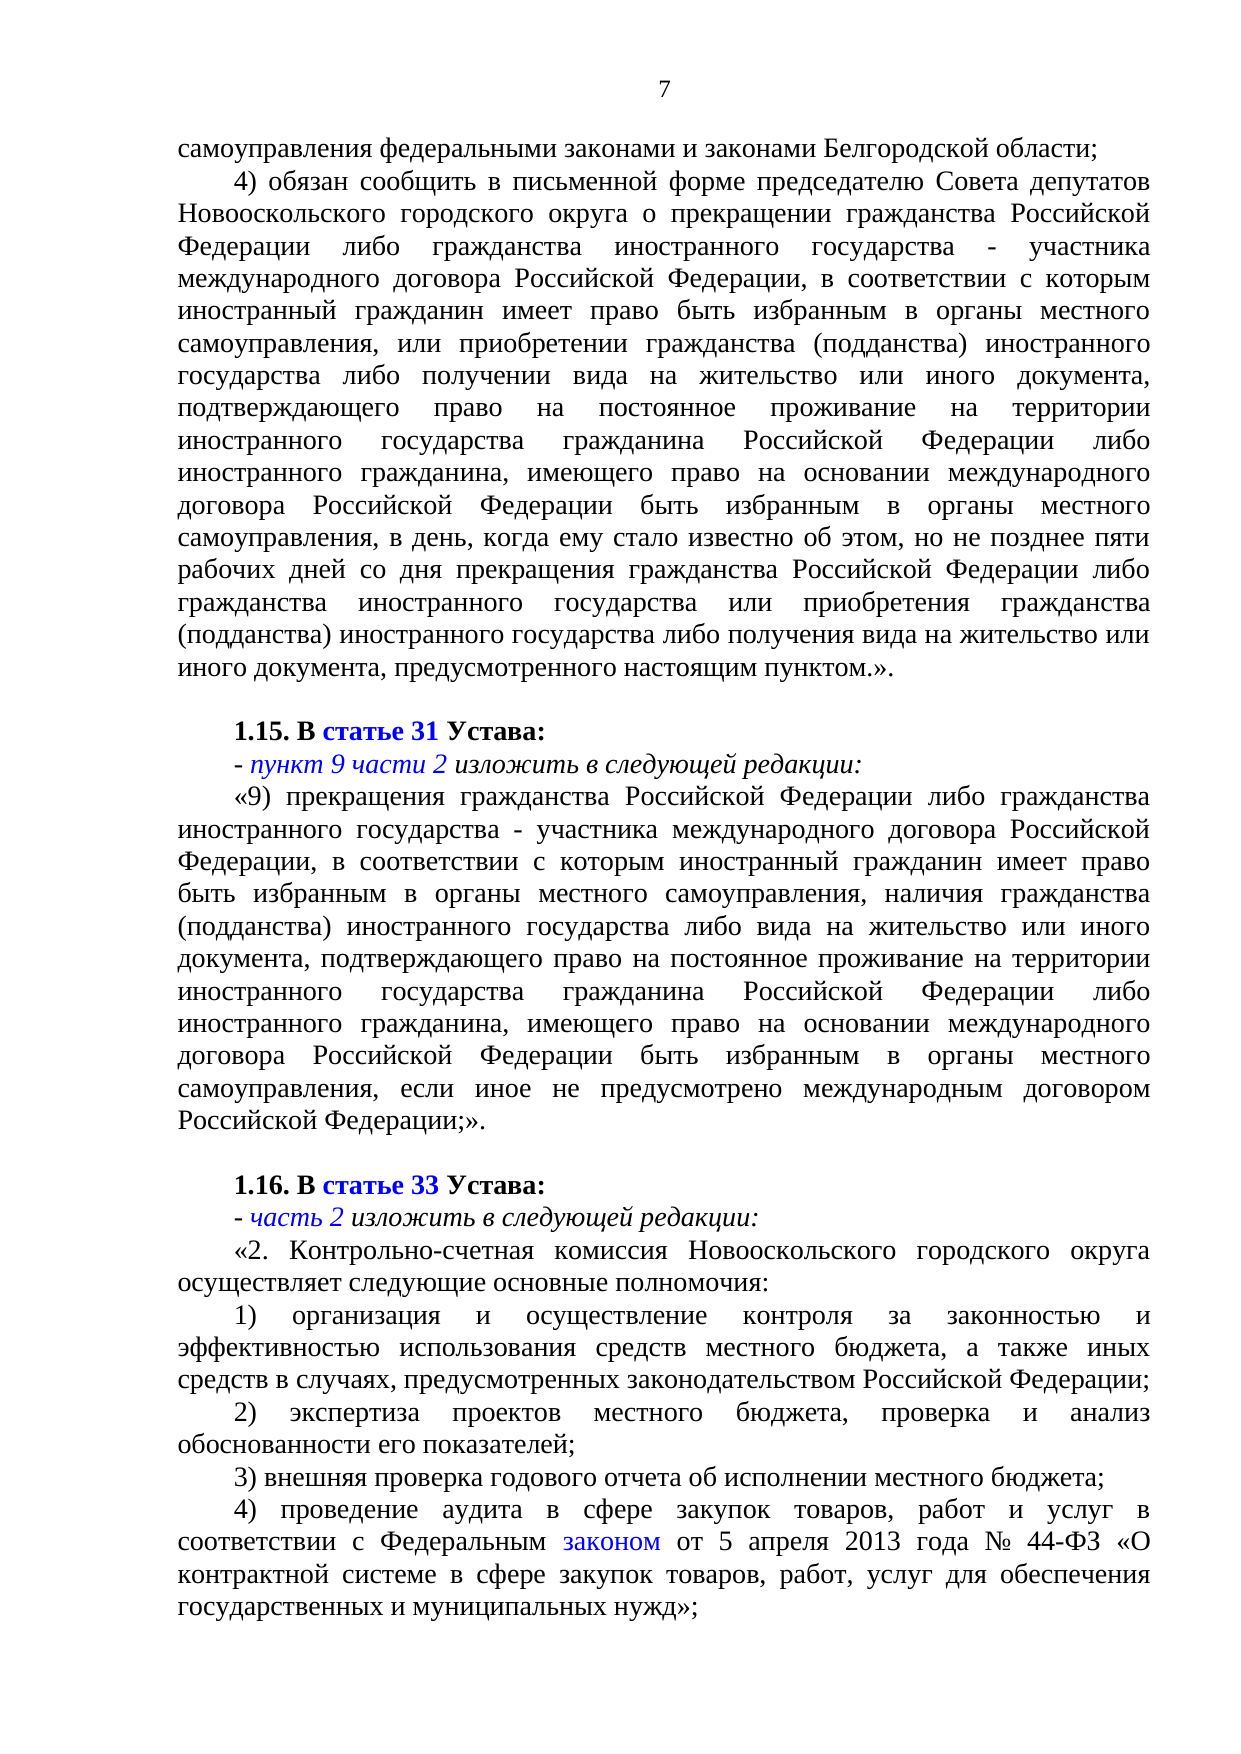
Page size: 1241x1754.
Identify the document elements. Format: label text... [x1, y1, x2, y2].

text «9) прекращения гражданства Российской Федерации либо гражданства иностранного государства - участника международного договора Российской Федерации, в соответствии с которым иностранный гражданин имеет право быть избранным в органы местного самоуправления, наличия гражданства (подданства) иностранного государства либо вида на жительство или иного документа, подтверждающего право на постоянное проживание на территории иностранного государства гражданина Российской Федерации либо иностранного гражданина, имеющего право на основании международного договора Российской Федерации быть избранным в органы местного самоуправления, если иное не предусмотрено международным договором Российской Федерации;». [177, 779, 1152, 1136]
text - пункт 9 части 2 изложить в следующей редакции: [177, 747, 1152, 779]
text «2. Контрольно-счетная комиссия Новооскольского городского округа осуществляет следующие основные полномочия: [177, 1233, 1152, 1298]
text 1.15. В статье 31 Устава: [177, 714, 1152, 747]
text 1.16. В статье 33 Устава: [177, 1168, 1152, 1201]
text 2) экспертиза проектов местного бюджета, проверка и анализ обоснованности его показателей; [177, 1395, 1152, 1460]
text 3) внешняя проверка годового отчета об исполнении местного бюджета; [177, 1460, 1152, 1492]
text - часть 2 изложить в следующей редакции: [177, 1201, 1152, 1233]
text 4) обязан сообщить в письменной форме председателю Совета депутатов Новооскольского городского округа о прекращении гражданства Российской Федерации либо гражданства иностранного государства - участника международного договора Российской Федерации, в соответствии с которым иностранный гражданин имеет право быть избранным в органы местного самоуправления, или приобретении гражданства (подданства) иностранного государства либо получении вида на жительство или иного документа, подтверждающего право на постоянное проживание на территории иностранного государства гражданина Российской Федерации либо иностранного гражданина, имеющего право на основании международного договора Российской Федерации быть избранным в органы местного самоуправления, в день, когда ему стало известно об этом, но не позднее пяти рабочих дней со дня прекращения гражданства Российской Федерации либо гражданства иностранного государства или приобретения гражданства (подданства) иностранного государства либо получения вида на жительство или иного документа, предусмотренного настоящим пунктом.». [177, 164, 1152, 682]
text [177, 131, 1152, 164]
text 1) организация и осуществление контроля за законностью и эффективностью использования средств местного бюджета, а также иных средств в случаях, предусмотренных законодательством Российской Федерации; [177, 1298, 1152, 1395]
text 4) проведение аудита в сфере закупок товаров, работ и услуг в соответствии с Федеральным законом от 5 апреля 2013 года № 44-ФЗ «О контрактной системе в сфере закупок товаров, работ, услуг для обеспечения государственных и муниципальных нужд»; [177, 1492, 1152, 1622]
